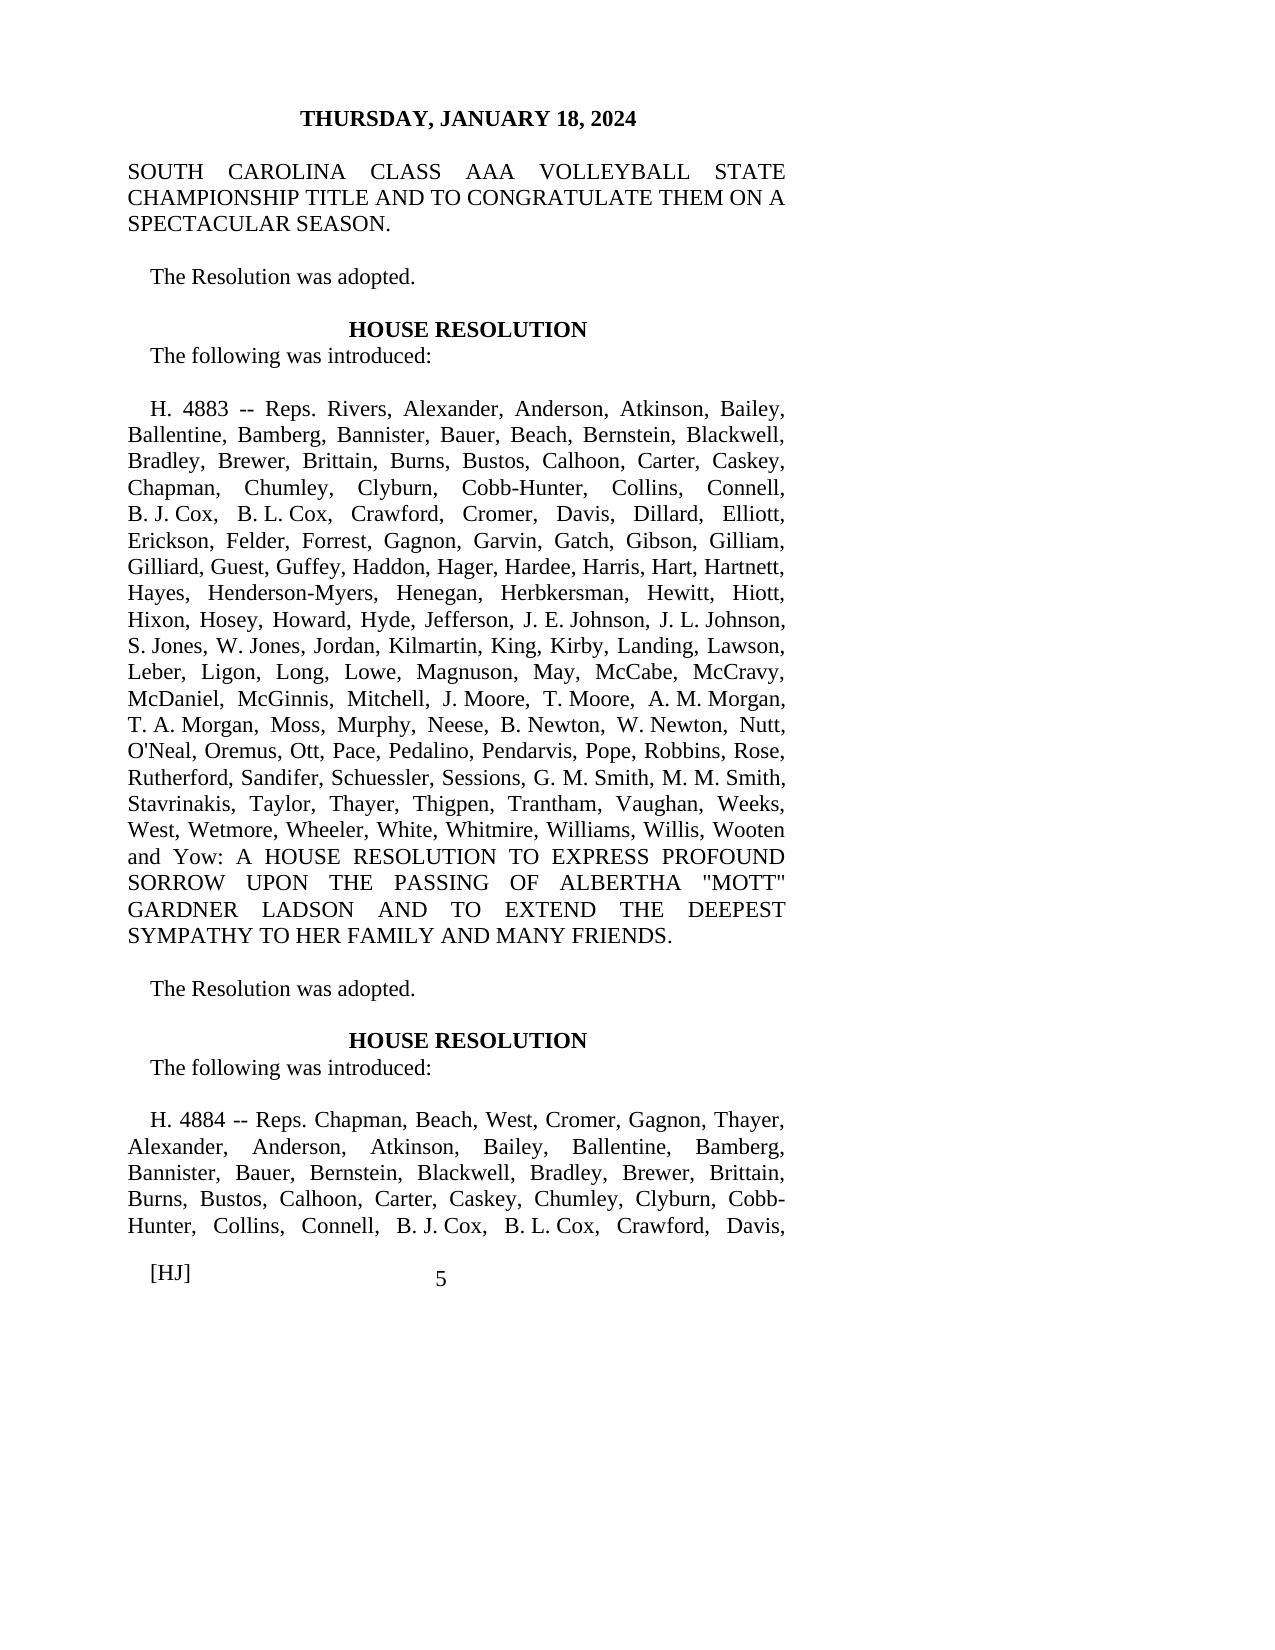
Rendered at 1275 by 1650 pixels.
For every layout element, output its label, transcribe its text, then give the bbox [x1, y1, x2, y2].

text H. 4883 -- Reps. Rivers, Alexander, Anderson, Atkinson, Bailey, Ballentine, Bamberg, Bannister, Bauer, Beach, Bernstein, Blackwell, Bradley, Brewer, Brittain, Burns, Bustos, Calhoon, Carter, Caskey, Chapman, Chumley, Clyburn, Cobb-Hunter, Collins, Connell, B. J. Cox, B. L. Cox, Crawford, Cromer, Davis, Dillard, Elliott, Erickson, Felder, Forrest, Gagnon, Garvin, Gatch, Gibson, Gilliam, Gilliard, Guest, Guffey, Haddon, Hager, Hardee, Harris, Hart, Hartnett, Hayes, Henderson-Myers, Henegan, Herbkersman, Hewitt, Hiott, Hixon, Hosey, Howard, Hyde, Jefferson, J. E. Johnson, J. L. Johnson, S. Jones, W. Jones, Jordan, Kilmartin, King, Kirby, Landing, Lawson, Leber, Ligon, Long, Lowe, Magnuson, May, McCabe, McCravy, McDaniel, McGinnis, Mitchell, J. Moore, T. Moore, A. M. Morgan, T. A. Morgan, Moss, Murphy, Neese, B. Newton, W. Newton, Nutt, O'Neal, Oremus, Ott, Pace, Pedalino, Pendarvis, Pope, Robbins, Rose, Rutherford, Sandifer, Schuessler, Sessions, G. M. Smith, M. M. Smith, Stavrinakis, Taylor, Thayer, Thigpen, Trantham, Vaughan, Weeks, West, Wetmore, Wheeler, White, Whitmire, Williams, Willis, Wooten and Yow: A HOUSE RESOLUTION TO EXPRESS PROFOUND SORROW UPON THE PASSING OF ALBERTHA "MOTT" GARDNER LADSON AND TO EXTEND THE DEEPEST SYMPATHY TO HER FAMILY AND MANY FRIENDS. [127, 395, 786, 948]
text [127, 158, 786, 237]
text The following was introduced: [127, 1054, 786, 1080]
text HOUSE RESOLUTION [127, 1027, 786, 1054]
text The Resolution was adopted. [127, 975, 786, 1001]
text HOUSE RESOLUTION [127, 316, 786, 342]
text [127, 1106, 786, 1238]
text The Resolution was adopted. [127, 263, 786, 289]
text The following was introduced: [127, 342, 786, 368]
